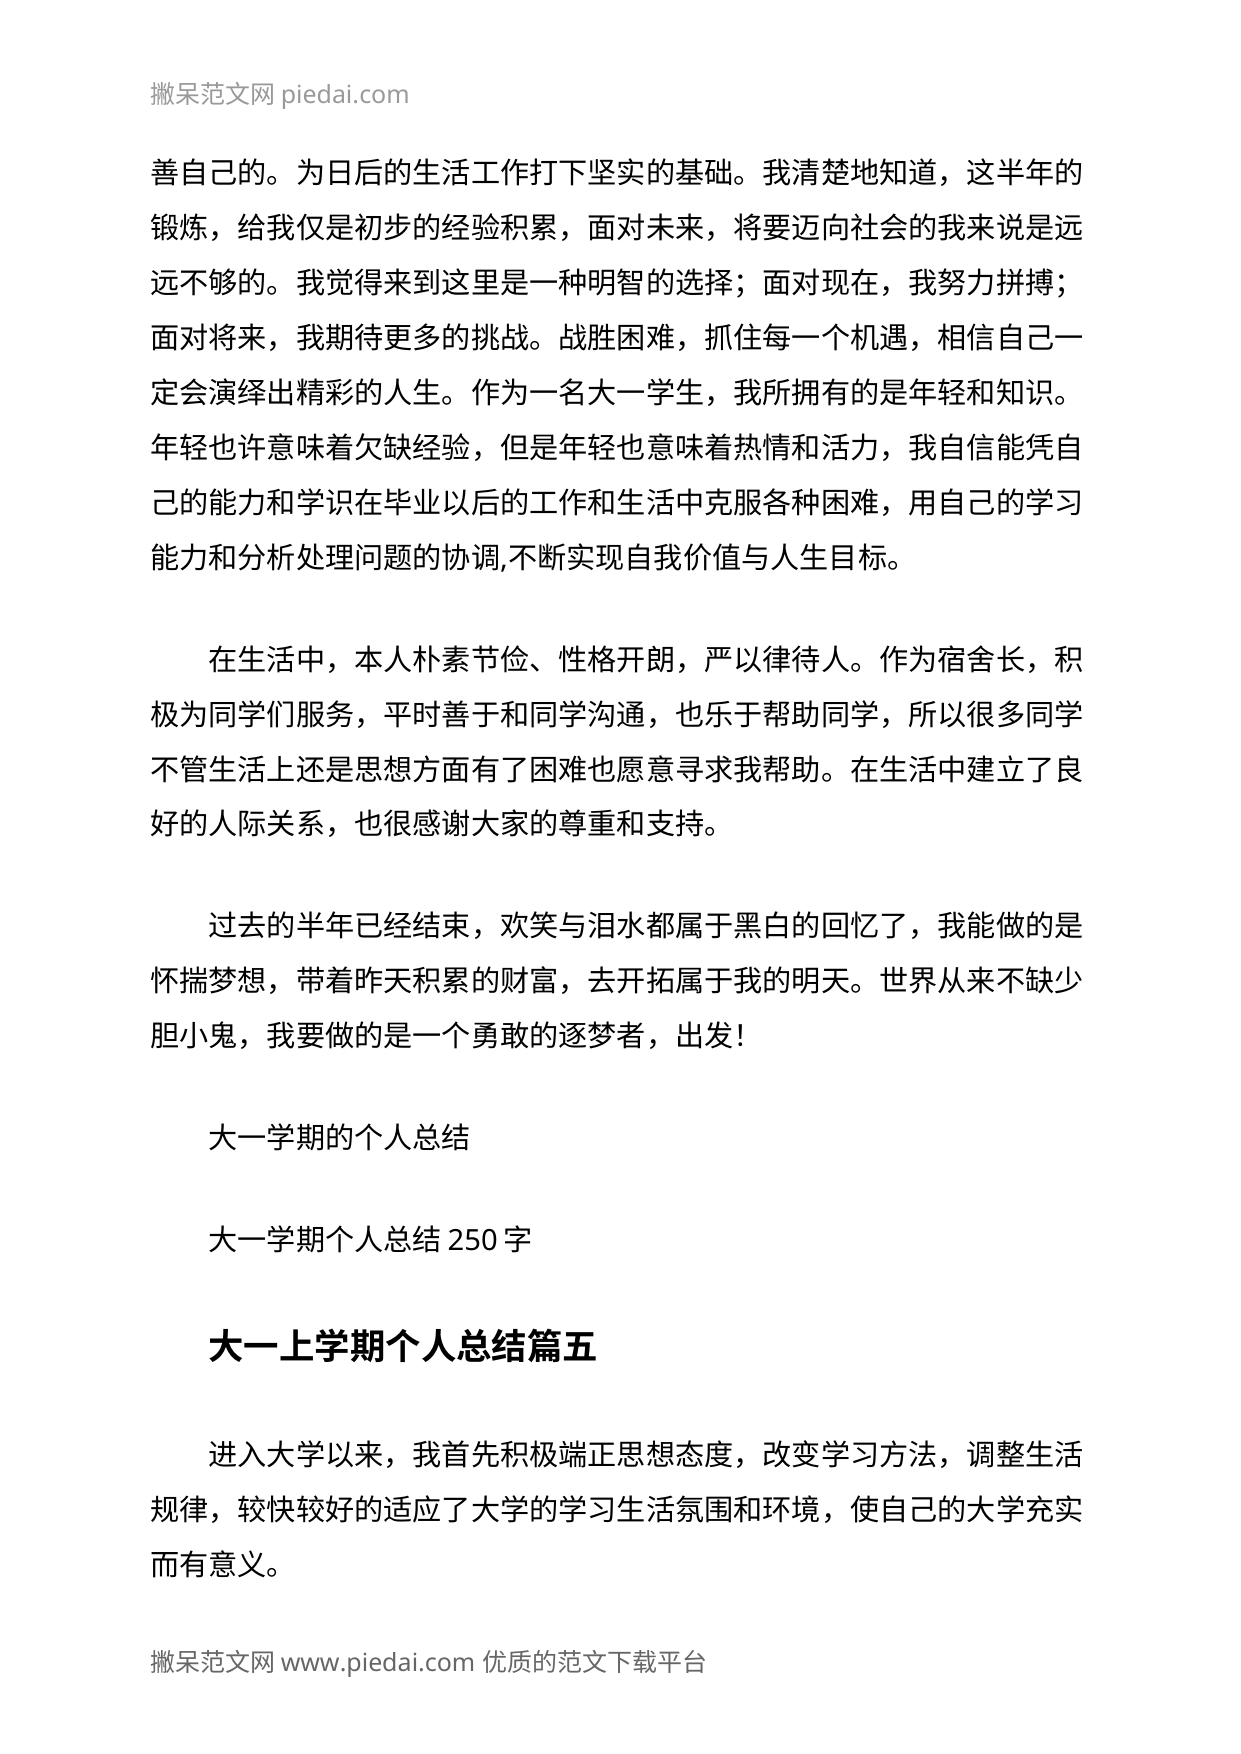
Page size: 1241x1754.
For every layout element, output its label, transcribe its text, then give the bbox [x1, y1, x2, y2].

text 大一学期个人总结250字 [150, 1216, 1090, 1258]
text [150, 150, 1090, 577]
text 在生活中，本人朴素节俭、性格开朗，严以律待人。作为宿舍长，积极为同学们服务，平时善于和同学沟通，也乐于帮助同学，所以很多同学不管生活上还是思想方面有了困难也愿意寻求我帮助。在生活中建立了良好的人际关系，也很感谢大家的尊重和支持。 [150, 636, 1090, 843]
text 大一上学期个人总结篇五 [150, 1318, 1090, 1369]
text 过去的半年已经结束，欢笑与泪水都属于黑白的回忆了，我能做的是怀揣梦想，带着昨天积累的财富，去开拓属于我的明天。世界从来不缺少胆小鬼，我要做的是一个勇敢的逐梦者，出发！ [150, 903, 1090, 1055]
text 进入大学以来，我首先积极端正思想态度，改变学习方法，调整生活规律，较快较好的适应了大学的学习生活氛围和环境，使自己的大学充实而有意义。 [150, 1431, 1090, 1583]
text 大一学期的个人总结 [150, 1114, 1090, 1157]
